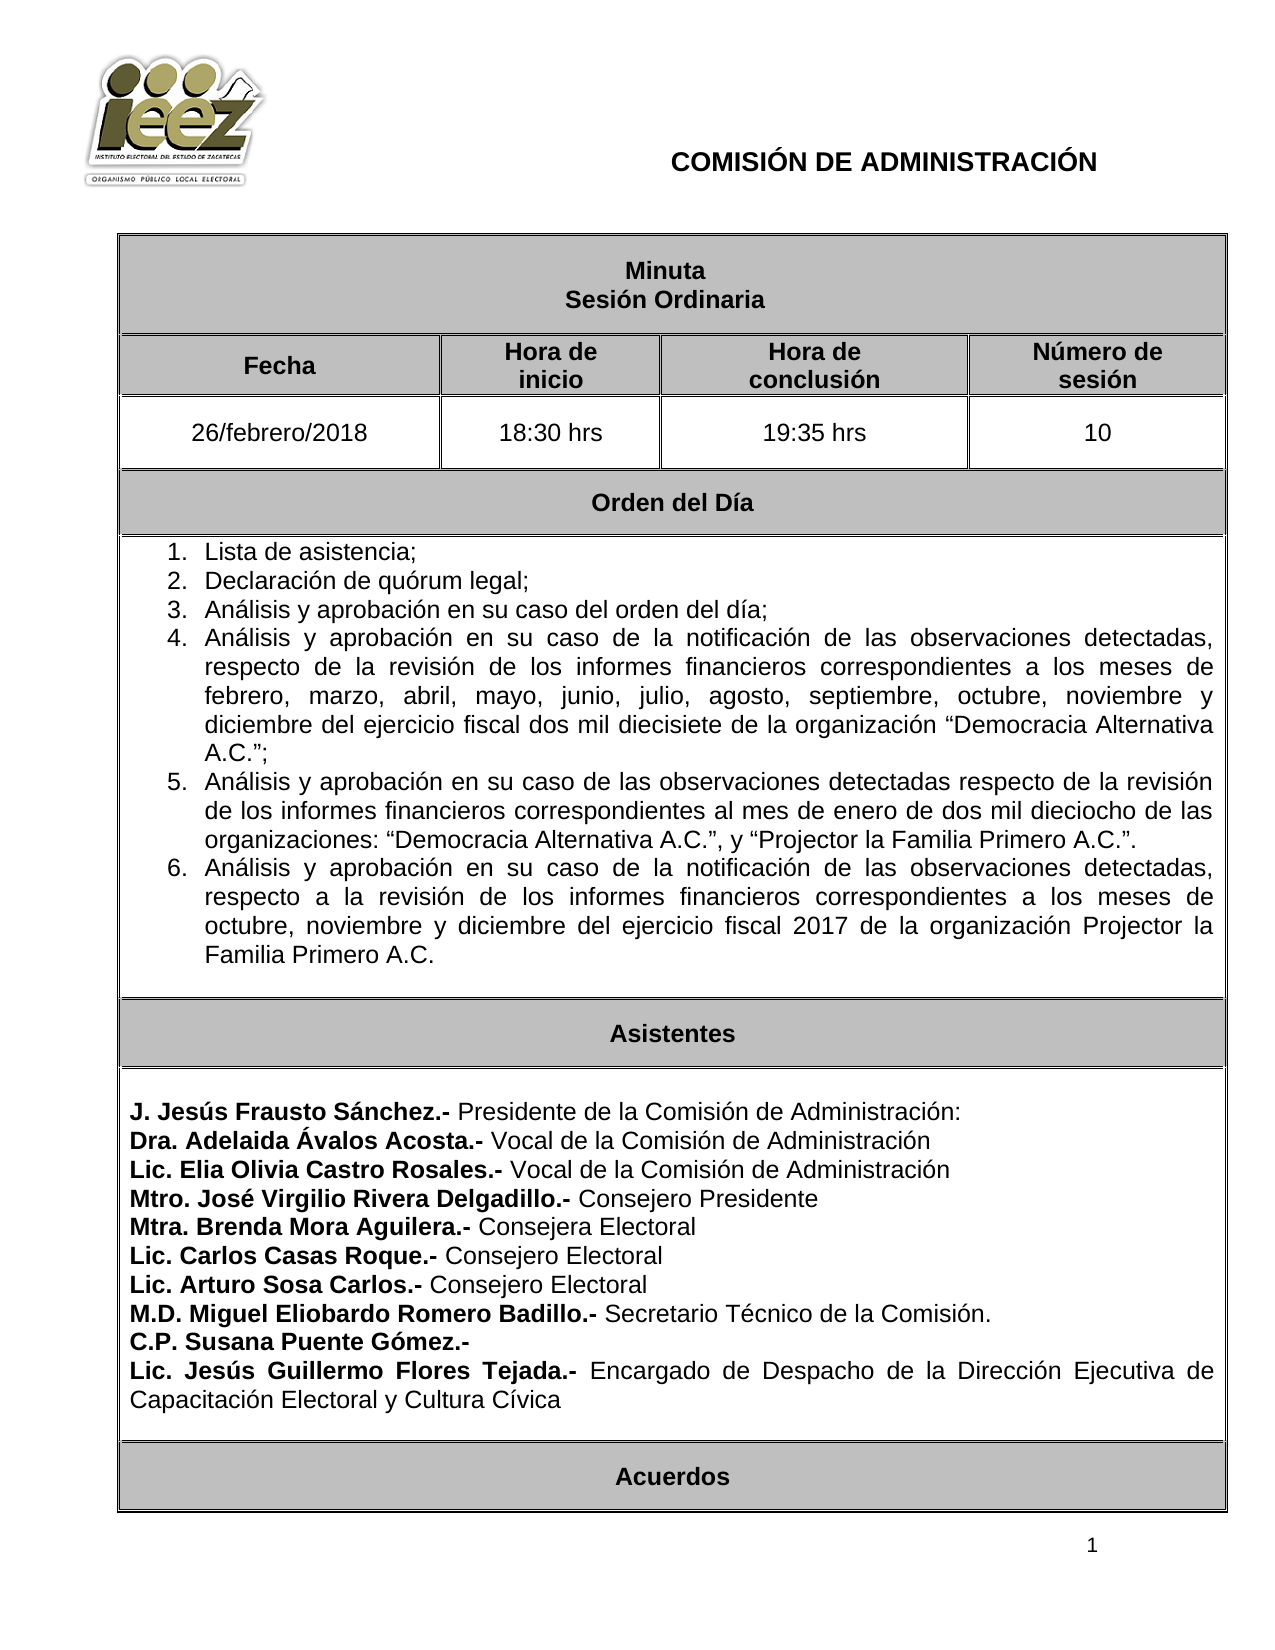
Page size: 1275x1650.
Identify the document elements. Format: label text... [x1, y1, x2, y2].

table_cell 26/febrero/2018 [118, 394, 441, 468]
table_cell Acuerdos [118, 1440, 1227, 1509]
table_cell Hora de inicio [442, 336, 659, 394]
table_cell Hora de conclusión [662, 336, 967, 394]
picture [83, 54, 269, 189]
table_cell 18:30 hrs [442, 397, 659, 468]
table_cell Asistentes [118, 997, 1227, 1066]
table_cell Orden del Día [120, 468, 1225, 534]
table_header Minuta Sesión Ordinaria [120, 236, 1225, 333]
table_cell Fecha [118, 333, 441, 394]
table_cell 19:35 hrs [662, 397, 967, 468]
table_cell J. Jesús Frausto Sánchez.- Presidente de la Comisión de Administración: Dra. Adelaida Ávalos Acosta.- Vocal de la Comisión de Administración Lic. Elia Olivia Castro Rosales.- Vocal de la Comisión de Administración Mtro. José Virgilio Rivera Delgadillo.- Consejero Presidente Mtra. Brenda Mora Aguilera.- Consejera Electoral Lic. Carlos Casas Roque.- Consejero Electoral Lic. Arturo Sosa Carlos.- Consejero Electoral M.D. Miguel Eliobardo Romero Badillo.- Secretario Técnico de la Comisión. C.P. Susana Puente Gómez.- Lic. Jesús Guillermo Flores Tejada.- Encargado de Despacho de la Dirección Ejecutiva de Capacitación Electoral y Cultura Cívica [120, 1066, 1225, 1440]
table_cell Lista de asistencia; Declaración de quórum legal; Análisis y aprobación en su caso del orden del día; Análisis y aprobación en su caso de la notificación de las observaciones detectadas, respecto de la revisión de los informes financieros correspondientes a los meses de febrero, marzo, abril, mayo, junio, julio, agosto, septiembre, octubre, noviembre y diciembre del ejercicio fiscal dos mil diecisiete de la organización “Democracia Alternativa A.C.”; Análisis y aprobación en su caso de las observaciones detectadas respecto de la revisión de los informes financieros correspondientes al mes de enero de dos mil dieciocho de las organizaciones: “Democracia Alternativa A.C.”, y “Projector la Familia Primero A.C.”. Análisis y aprobación en su caso de la notificación de las observaciones detectadas, respecto a la revisión de los informes financieros correspondientes a los meses de octubre, noviembre y diciembre del ejercicio fiscal 2017 de la organización Projector la Familia Primero A.C. [118, 534, 1227, 997]
table_cell Número de sesión [969, 333, 1227, 394]
table_cell 10 [969, 394, 1227, 468]
